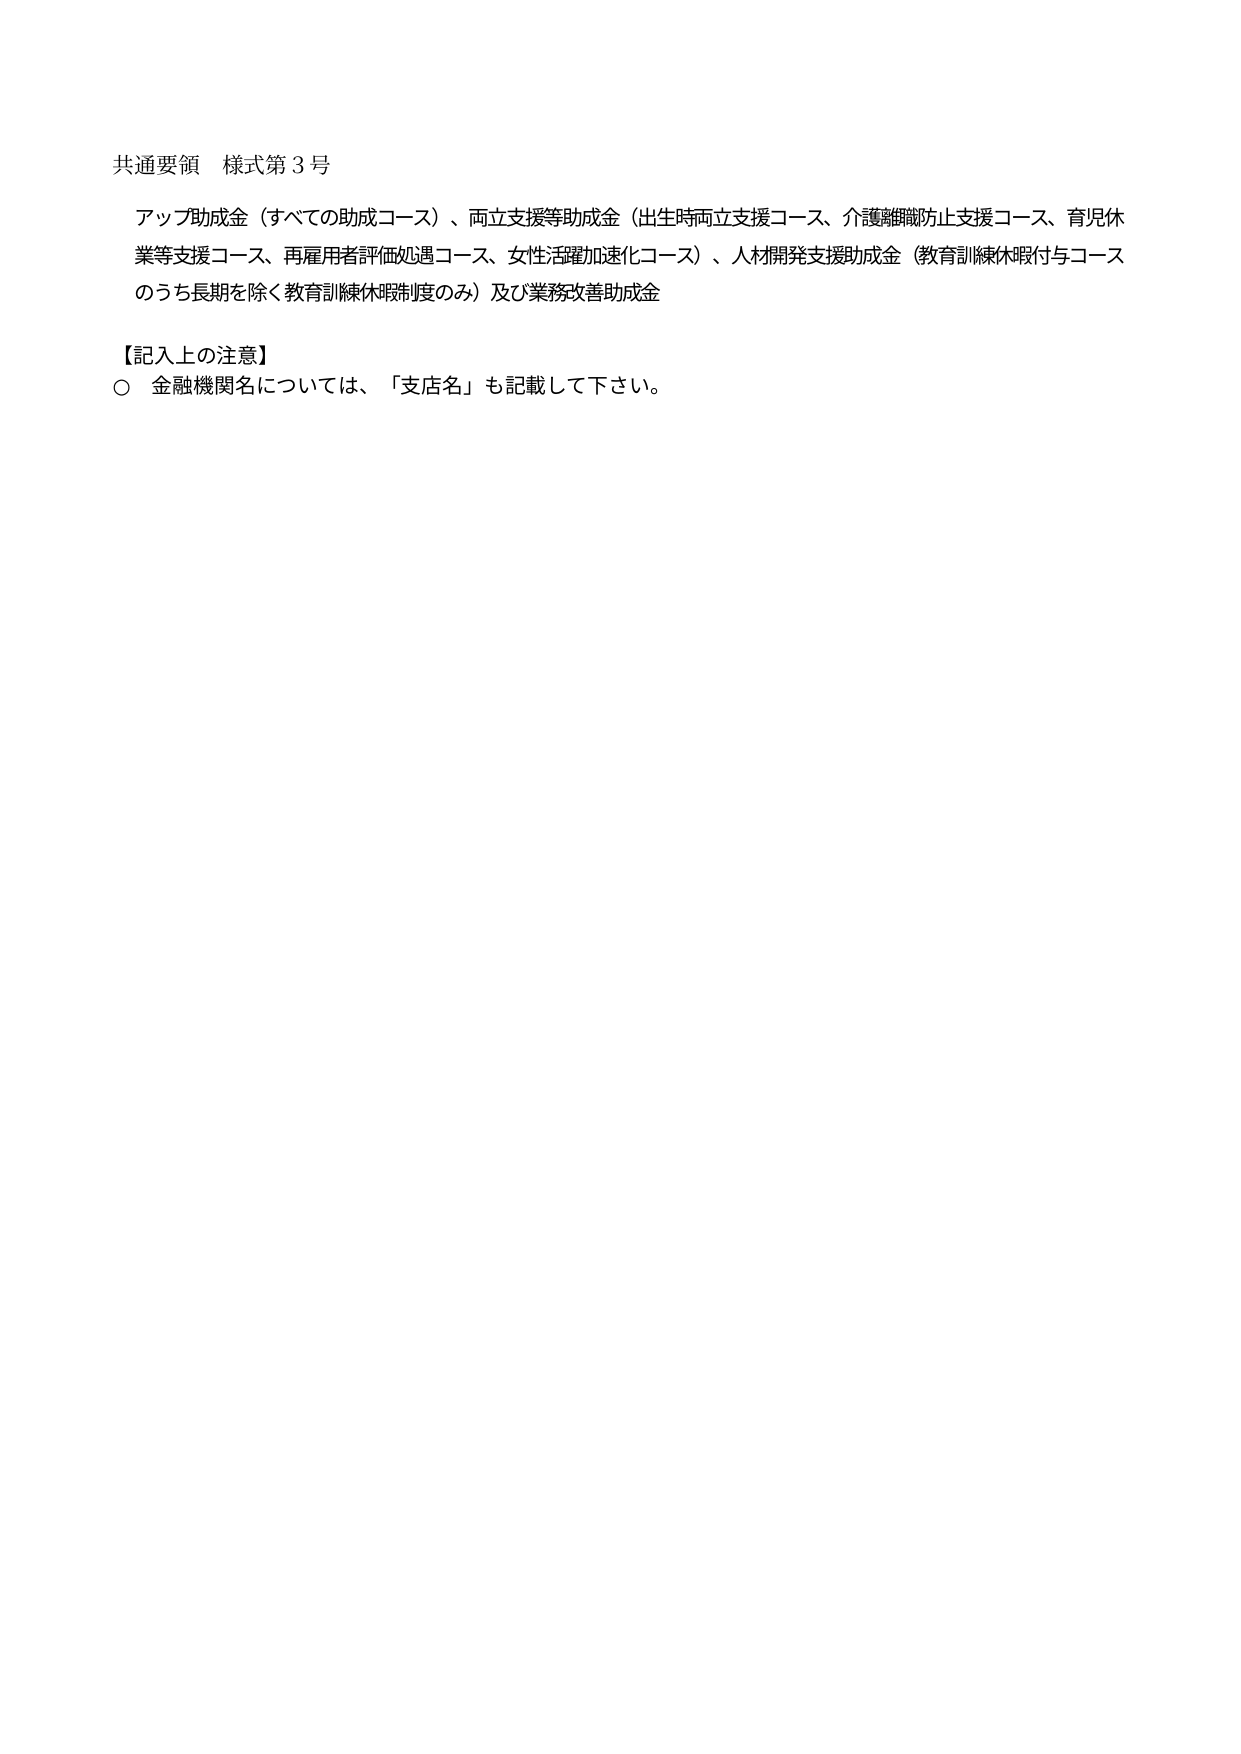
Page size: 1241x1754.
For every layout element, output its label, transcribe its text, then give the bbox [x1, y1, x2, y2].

text ○ 金融機関名については、「支店名」も記載して下さい。 [112, 369, 1128, 399]
text 【記入上の注意】 [112, 339, 1128, 369]
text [134, 198, 1128, 311]
